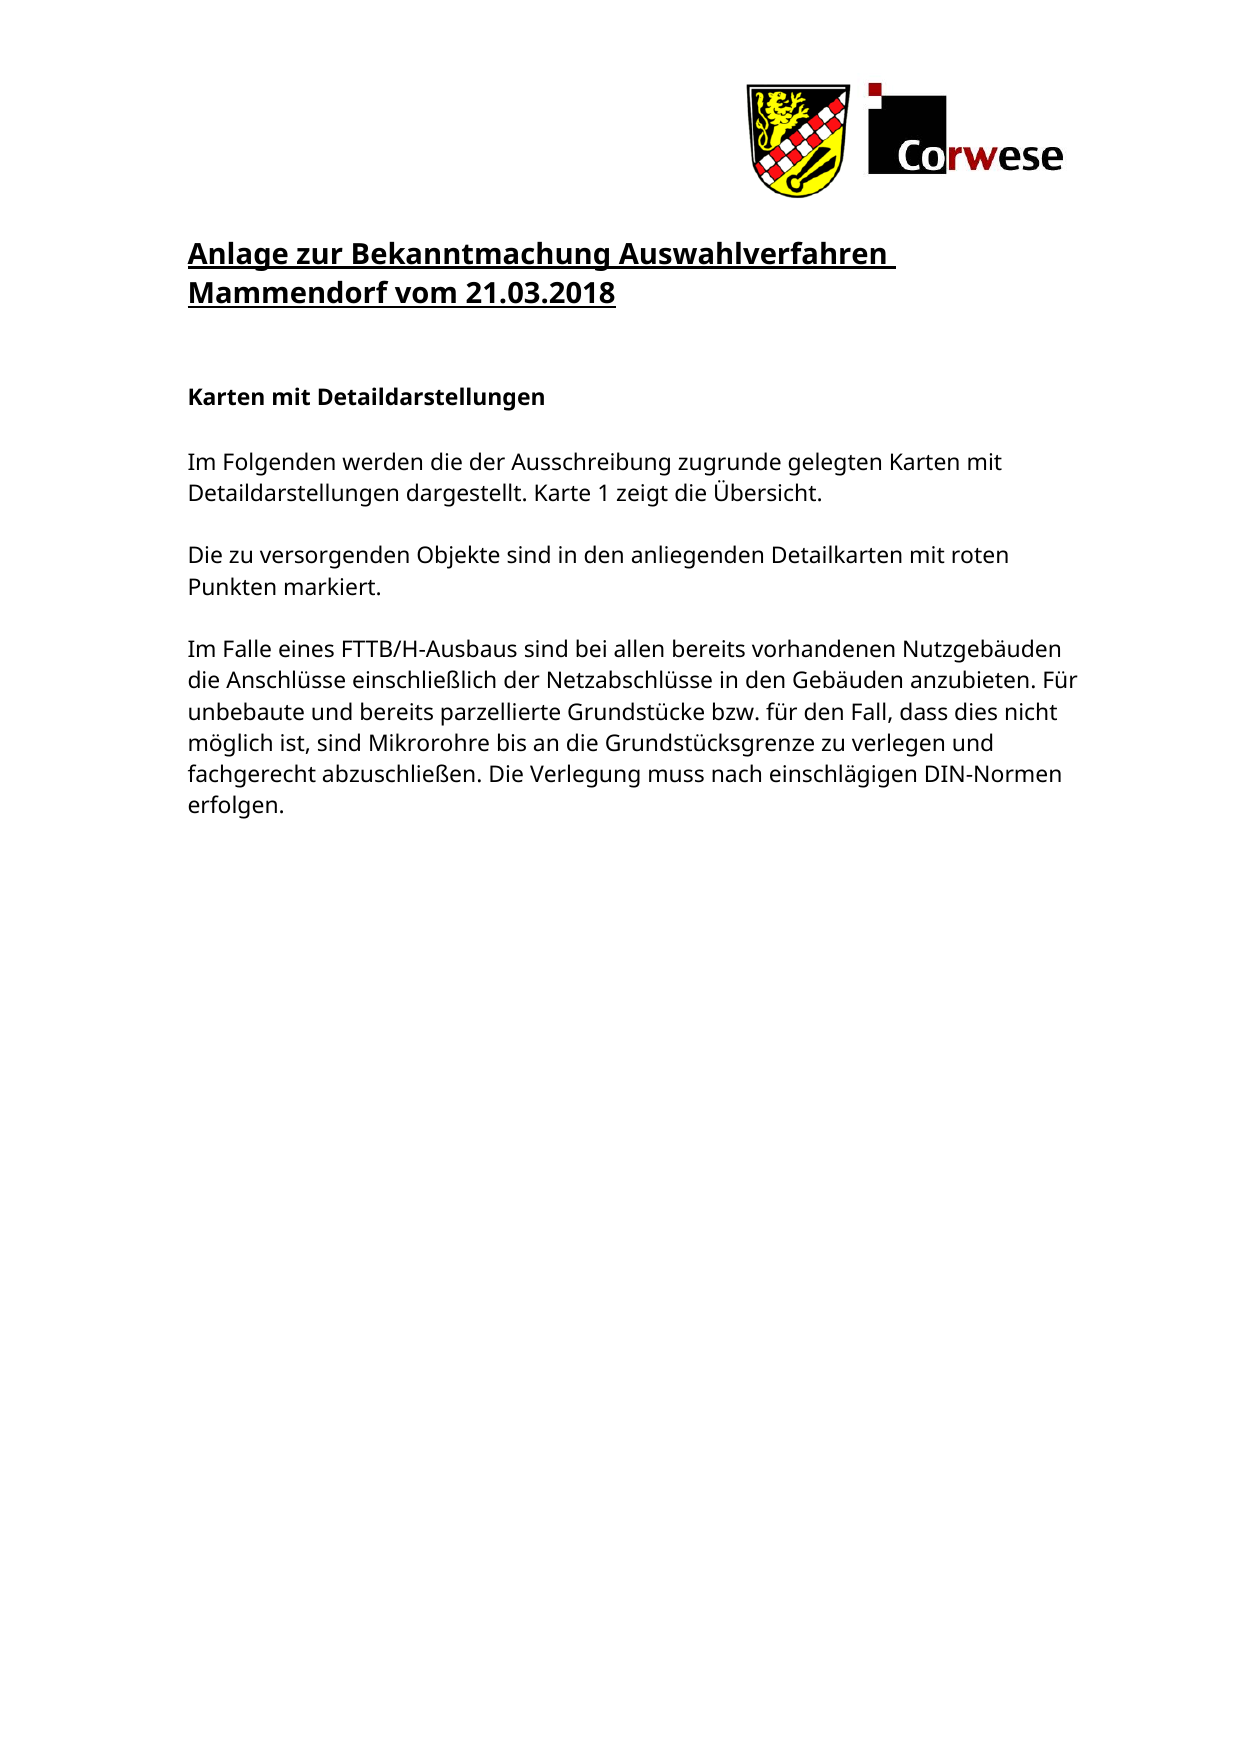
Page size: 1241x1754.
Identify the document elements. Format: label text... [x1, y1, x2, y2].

picture [857, 73, 1093, 199]
text Im Folgenden werden die der Ausschreibung zugrunde gelegten Karten mit Detaildarstellungen dargestellt. Karte 1 zeigt die Übersicht. [187, 446, 1092, 508]
text Im Falle eines FTTB/H-Ausbaus sind bei allen bereits vorhandenen Nutzgebäuden die Anschlüsse einschließlich der Netzabschlüsse in den Gebäuden anzubieten. Für unbebaute und bereits parzellierte Grundstücke bzw. für den Fall, dass dies nicht möglich ist, sind Mikrorohre bis an die Grundstücksgrenze zu verlegen und fachgerecht abzuschließen. Die Verlegung muss nach einschlägigen DIN-Normen erfolgen. [187, 633, 1092, 821]
text Karten mit Detaildarstellungen [187, 380, 1092, 412]
text Anlage zur Bekanntmachung Auswahlverfahren Mammendorf vom 21.03.2018 [187, 233, 1092, 312]
text Die zu versorgenden Objekte sind in den anliegenden Detailkarten mit roten Punkten markiert. [187, 539, 1092, 602]
picture [742, 81, 851, 199]
